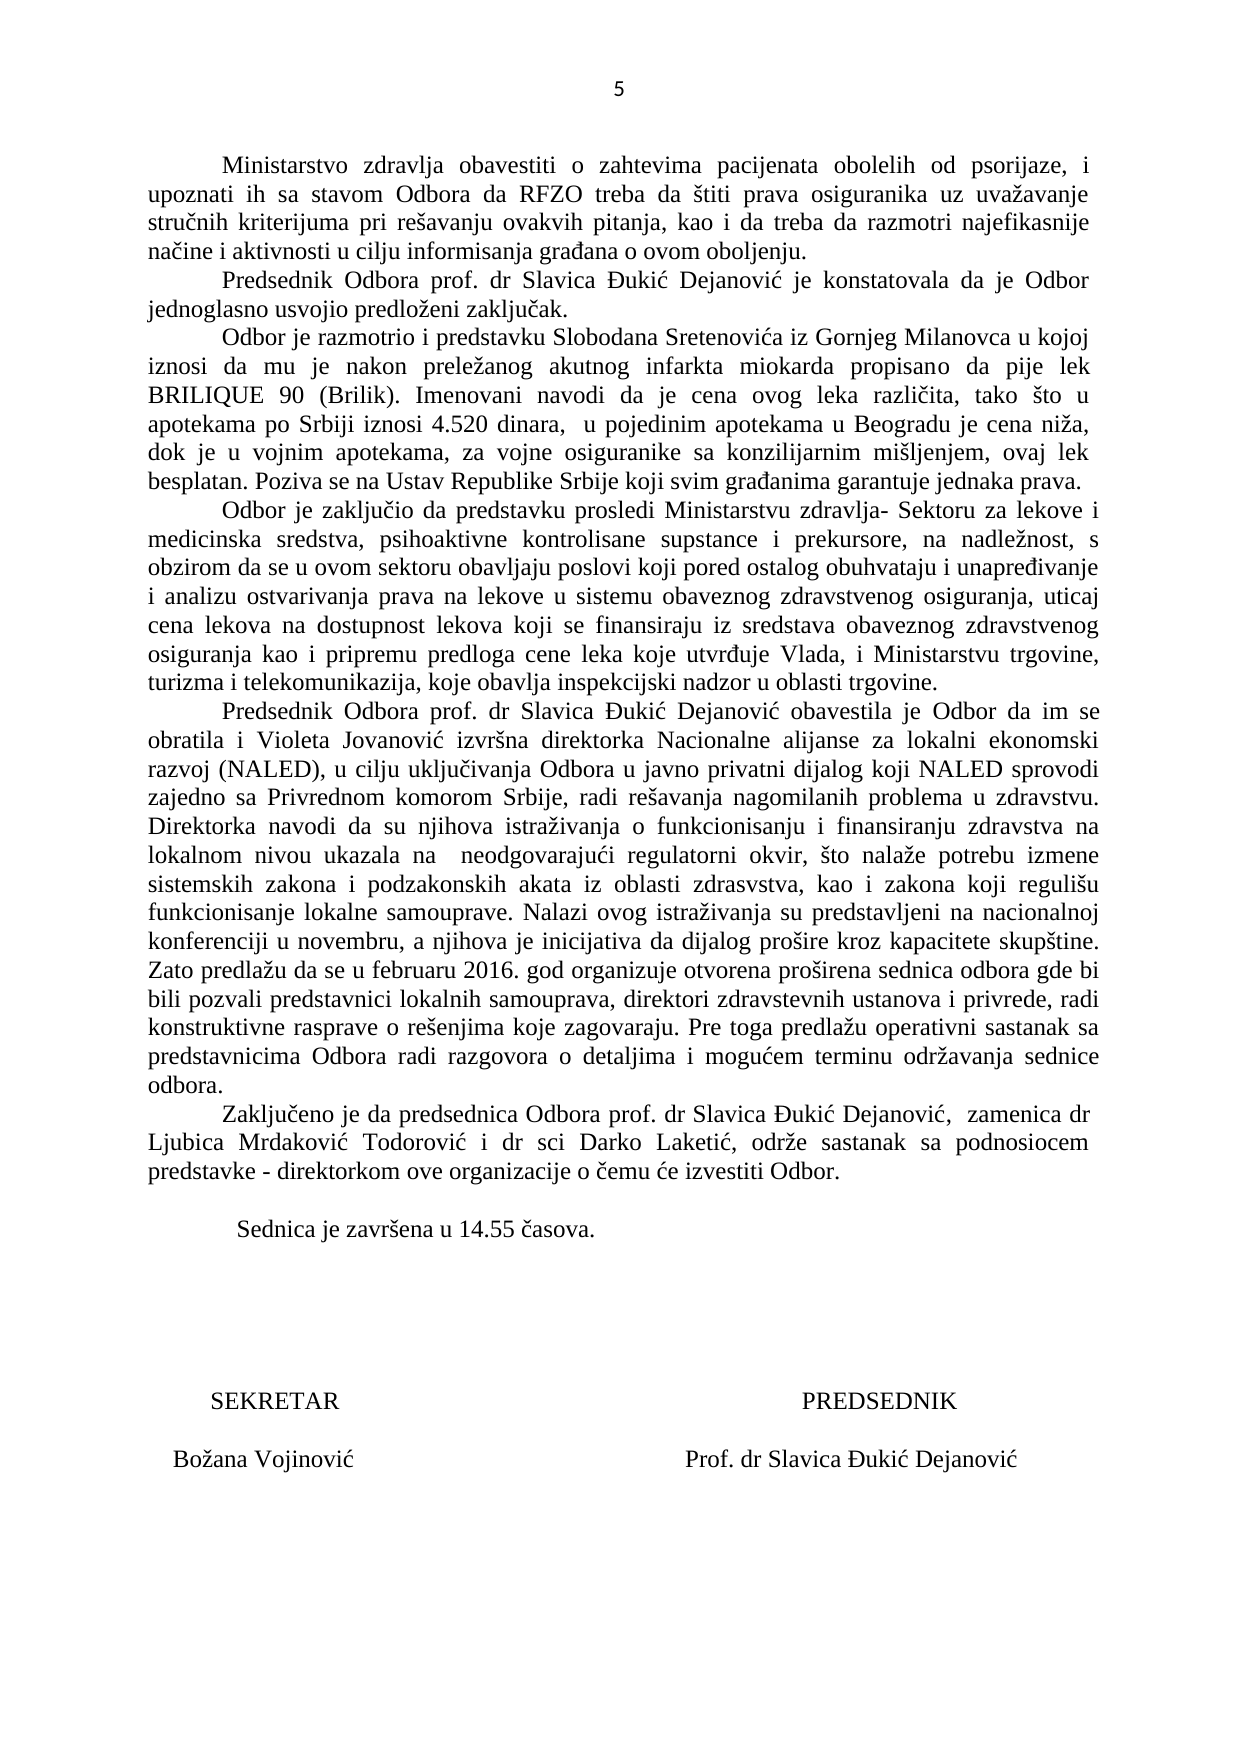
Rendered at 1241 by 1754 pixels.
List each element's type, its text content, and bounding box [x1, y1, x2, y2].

text Božana Vojinović Prof. dr Slavica Đukić Dejanović [148, 1444, 1090, 1472]
text Zaključeno je da predsednica Odbora prof. dr Slavica Đukić Dejanović, zamenica dr Ljubica Mrdaković Todorović i dr sci Darko Laketić, održe sastanak sa podnosiocem predstavke - direktorkom ove organizacije o čemu će izvestiti Odbor. [148, 1099, 1090, 1185]
text Predsednik Odbora prof. dr Slavica Đukić Dejanović je konstatovala da je Odbor jednoglasno usvojio predloženi zaključak. [148, 265, 1090, 322]
text Odbor je zaključio da predstavku prosledi Ministarstvu zdravlja- Sektoru za lekove i medicinska sredstva, psihoaktivne kontrolisane supstance i prekursore, na nadležnost, s obzirom da se u ovom sektoru obavljaju poslovi koji pored ostalog obuhvataju i unapređivanje i analizu ostvarivanja prava na lekove u sistemu obaveznog zdravstvenog osiguranja, uticaj cena lekova na dostupnost lekova koji se finansiraju iz sredstava obaveznog zdravstvenog osiguranja kao i pripremu predloga cene leka koje utvrđuje Vlada, i Ministarstvu trgovine, turizma i telekomunikazija, koje obavlja inspekcijski nadzor u oblasti trgovine. [148, 495, 1100, 696]
text SEKRETAR PREDSEDNIK [148, 1386, 1090, 1415]
text Predsednik Odbora prof. dr Slavica Đukić Dejanović obavestila je Odbor da im se obratila i Violeta Jovanović izvršna direktorka Nacionalne alijanse za lokalni ekonomski razvoj (NALED), u cilju uključivanja Odbora u javno privatni dijalog koji NALED sprovodi zajedno sa Privrednom komorom Srbije, radi rešavanja nagomilanih problema u zdravstvu. Direktorka navodi da su njihova istraživanja o funkcionisanju i finansiranju zdravstva na lokalnom nivou ukazala na neodgovarajući regulatorni okvir, što nalaže potrebu izmene sistemskih zakona i podzakonskih akata iz oblasti zdrasvstva, kao i zakona koji regulišu funkcionisanje lokalne samouprave. Nalazi ovog istraživanja su predstavljeni na nacionalnoj konferenciji u novembru, a njihova je inicijativa da dijalog prošire kroz kapacitete skupštine. Zato predlažu da se u februaru 2016. god organizuje otvorena proširena sednica odbora gde bi bili pozvali predstavnici lokalnih samouprava, direktori zdravstevnih ustanova i privrede, radi konstruktivne rasprave o rešenjima koje zagovaraju. Pre toga predlažu operativni sastanak sa predstavnicima Odbora radi razgovora o detaljima i mogućem terminu održavanja sednice odbora. [148, 696, 1100, 1099]
text Odbor je razmotrio i predstavku Slobodana Sretenovića iz Gornjeg Milanovca u kojoj iznosi da mu je nakon preležanog akutnog infarkta miokarda propisano da pije lek BRILIQUE 90 (Brilik). Imenovani navodi da je cena ovog leka različita, tako što u apotekama po Srbiji iznosi 4.520 dinara, u pojedinim apotekama u Beogradu je cena niža, dok je u vojnim apotekama, za vojne osiguranike sa konzilijarnim mišljenjem, ovaj lek besplatan. Poziva se na Ustav Republike Srbije koji svim građanima garantuje jednaka prava. [148, 322, 1090, 495]
text Ministarstvo zdravlja obavestiti o zahtevima pacijenata obolelih od psorijaze, i upoznati ih sa stavom Odbora da RFZO treba da štiti prava osiguranika uz uvažavanje stručnih kriterijuma pri rešavanju ovakvih pitanja, kao i da treba da razmotri najefikasnije načine i aktivnosti u cilju informisanja građana o ovom oboljenju. [148, 150, 1090, 265]
text Sednica je završena u 14.55 časova. [162, 1214, 1090, 1242]
